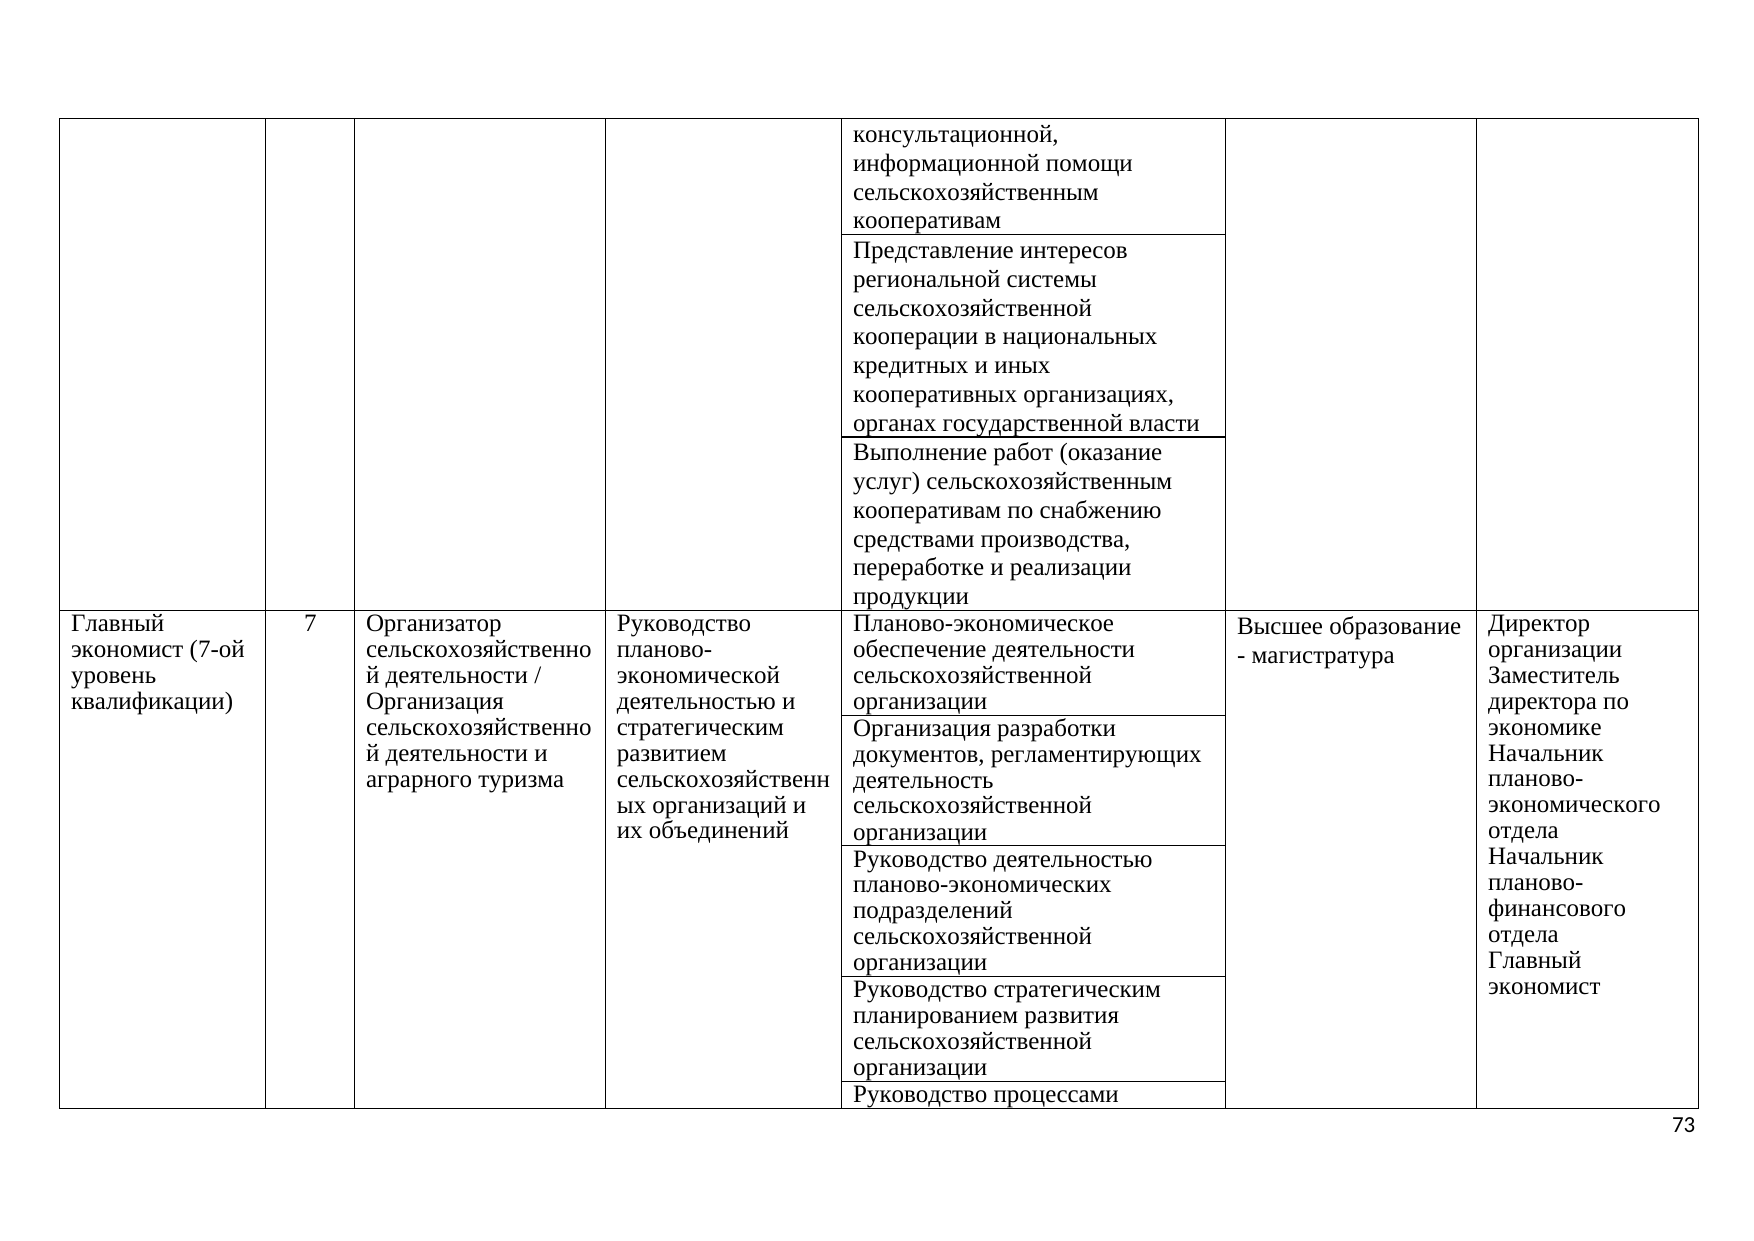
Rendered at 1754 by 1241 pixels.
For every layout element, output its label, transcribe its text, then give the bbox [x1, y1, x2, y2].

table_cell Главный экономист (7-ой уровень квалификации) [60, 611, 265, 1107]
table_cell Руководство стратегическим планированием развития сельскохозяйственной организации [842, 977, 1225, 1081]
table_cell 7 [266, 611, 354, 1107]
table_cell Представление интересов региональной системы сельскохозяйственной кооперации в национальных кредитных и иных кооперативных организациях, органах государственной власти [842, 235, 1225, 436]
table_cell Организатор сельскохозяйственной деятельности / Организация сельскохозяйственной деятельности и аграрного туризма [355, 611, 605, 1107]
table_cell Высшее образование - магистратура [1226, 611, 1476, 1107]
table_cell Организация разработки документов, регламентирующих деятельность сельскохозяйственной организации [842, 716, 1225, 845]
table_cell Директор организации Заместитель директора по экономике Начальник планово-экономического отдела Начальник планово-финансового отдела Главный экономист [1477, 611, 1698, 1107]
table_cell Руководство планово-экономической деятельностью и стратегическим развитием сельскохозяйственных организаций и их объединений [606, 611, 841, 1107]
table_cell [842, 1082, 1225, 1107]
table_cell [842, 119, 1225, 234]
table_cell Руководство деятельностью планово-экономических подразделений сельскохозяйственной организации [842, 846, 1225, 976]
table_cell Планово-экономическое обеспечение деятельности сельскохозяйственной организации [842, 611, 1225, 715]
table_cell Выполнение работ (оказание услуг) сельскохозяйственным кооперативам по снабжению средствами производства, переработке и реализации продукции [842, 438, 1225, 610]
